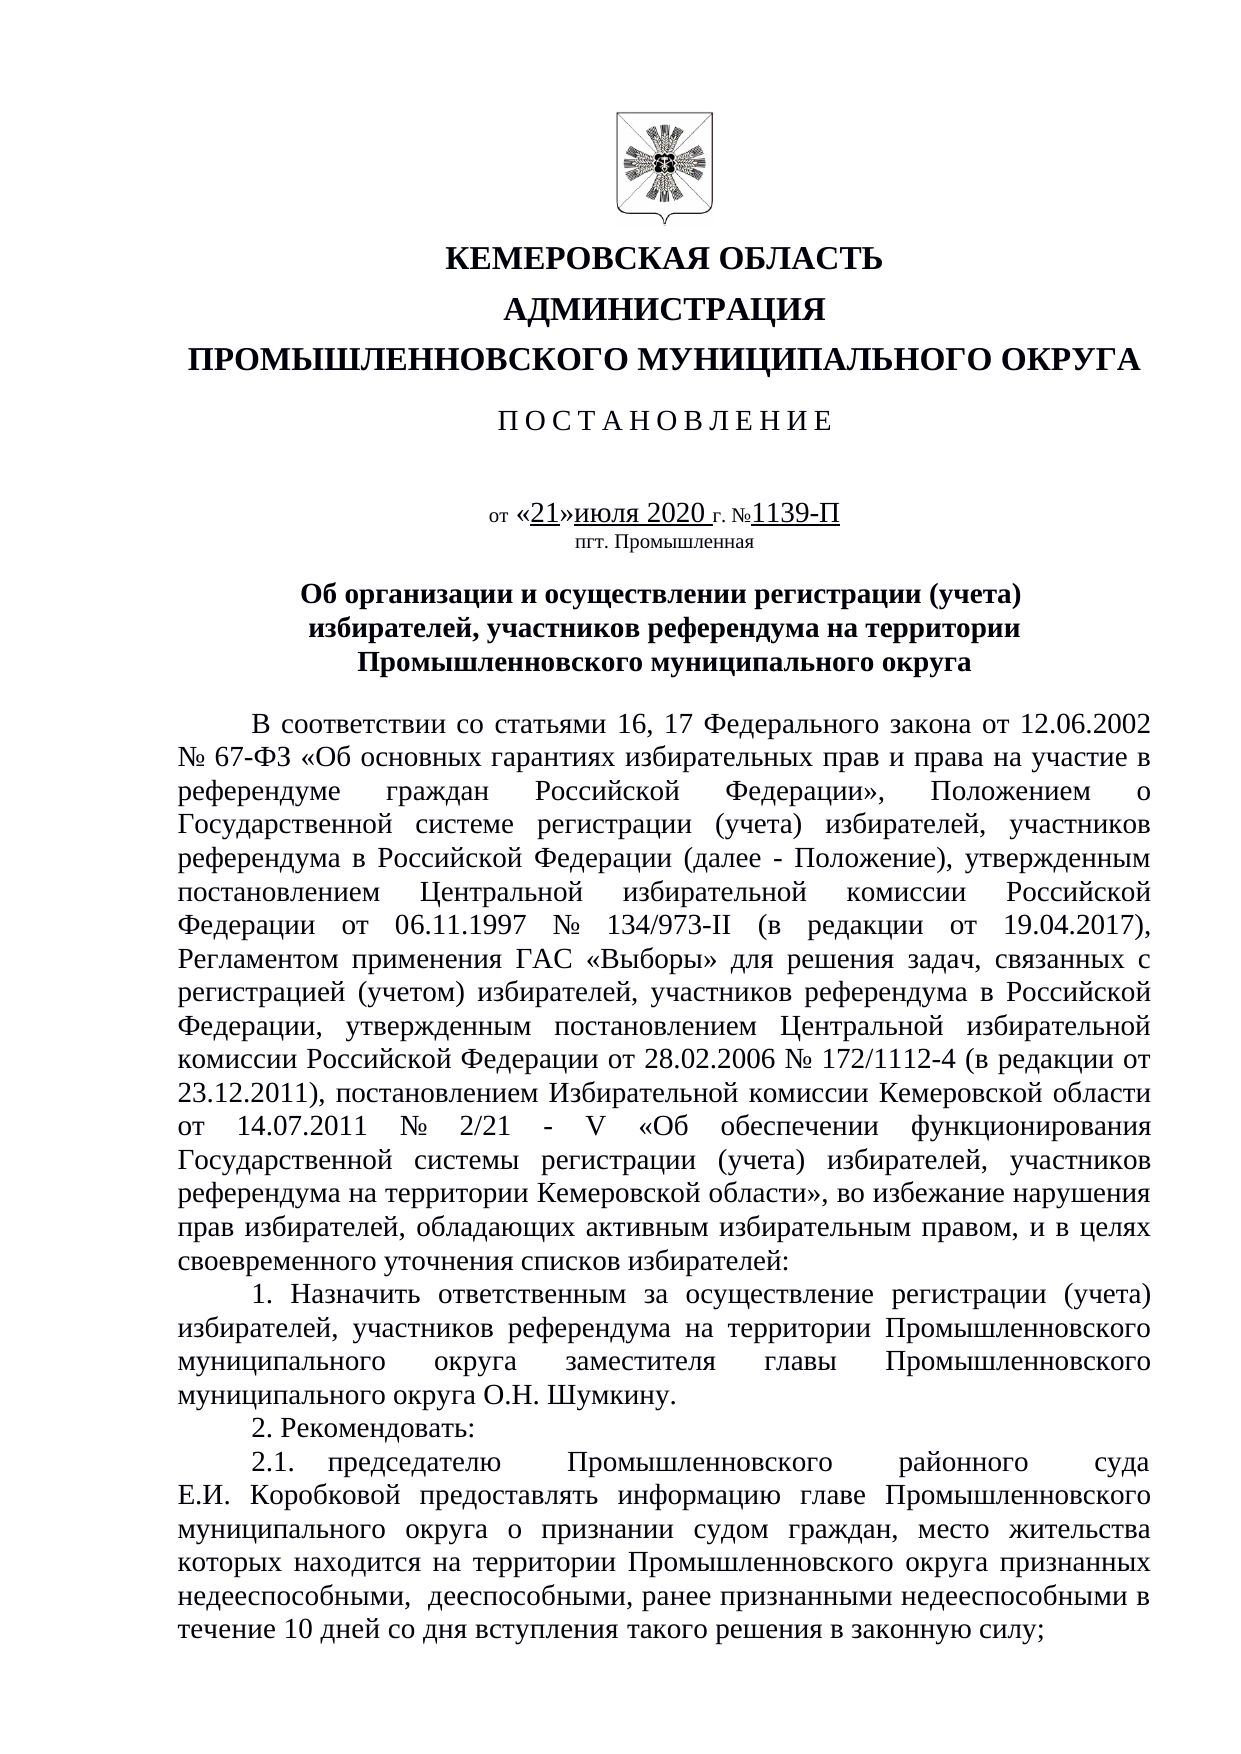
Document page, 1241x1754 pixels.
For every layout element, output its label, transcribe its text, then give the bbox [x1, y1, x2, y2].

text 2.1. председателю Промышленновского районного суда Е.И. Коробковой предоставлять информацию главе Промышленновского муниципального округа о признании судом граждан, место жительства которых находится на территории Промышленновского округа признанных недееспособными, дееспособными, ранее признанными недееспособными в течение 10 дней со дня вступления такого решения в законную силу; [177, 1444, 1152, 1645]
subtitle ПОСТАНОВЛЕНИЕ [177, 403, 1152, 436]
text В соответствии со статьями 16, 17 Федерального закона от 12.06.2002 № 67-ФЗ «Об основных гарантиях избирательных прав и права на участие в референдуме граждан Российской Федерации», Положением о Государственной системе регистрации (учета) избирателей, участников референдума в Российской Федерации (далее - Положение), утвержденным постановлением Центральной избирательной комиссии Российской Федерации от 06.11.1997 № 134/973-II (в редакции от 19.04.2017), Регламентом применения ГАС «Выборы» для решения задач, связанных с регистрацией (учетом) избирателей, участников референдума в Российской Федерации, утвержденным постановлением Центральной избирательной комиссии Российской Федерации от 28.02.2006 № 172/1112-4 (в редакции от 23.12.2011), постановлением Избирательной комиссии Кемеровской области от 14.07.2011 № 2/21 - V «Об обеспечении функционирования Государственной системы регистрации (учета) избирателей, участников референдума на территории Кемеровской области», во избежание нарушения прав избирателей, обладающих активным избирательным правом, и в целях своевременного уточнения списков избирателей: [177, 706, 1152, 1276]
text от «21»июля 2020 г. №1139-П [177, 495, 1152, 528]
subtitle КЕМЕРОВСКАЯ ОБЛАСТЬ [177, 238, 1152, 276]
subtitle АДМИНИСТРАЦИЯ [177, 289, 1152, 327]
text Об организации и осуществлении регистрации (учета) избирателей, участников референдума на территории [177, 577, 1152, 644]
text 2. Рекомендовать: [177, 1410, 1152, 1444]
text 1. Назначить ответственным за осуществление регистрации (учета) избирателей, участников референдума на территории Промышленновского муниципального округа заместителя главы Промышленновского муниципального округа О.Н. Шумкину. [177, 1276, 1152, 1410]
subtitle ПРОМЫШЛЕННОВСКОГО МУНИЦИПАЛЬНОГО ОКРУГА [177, 339, 1152, 378]
text Промышленновского муниципального округа [177, 644, 1152, 677]
picture [615, 111, 714, 226]
text пгт. Промышленная [177, 528, 1152, 553]
